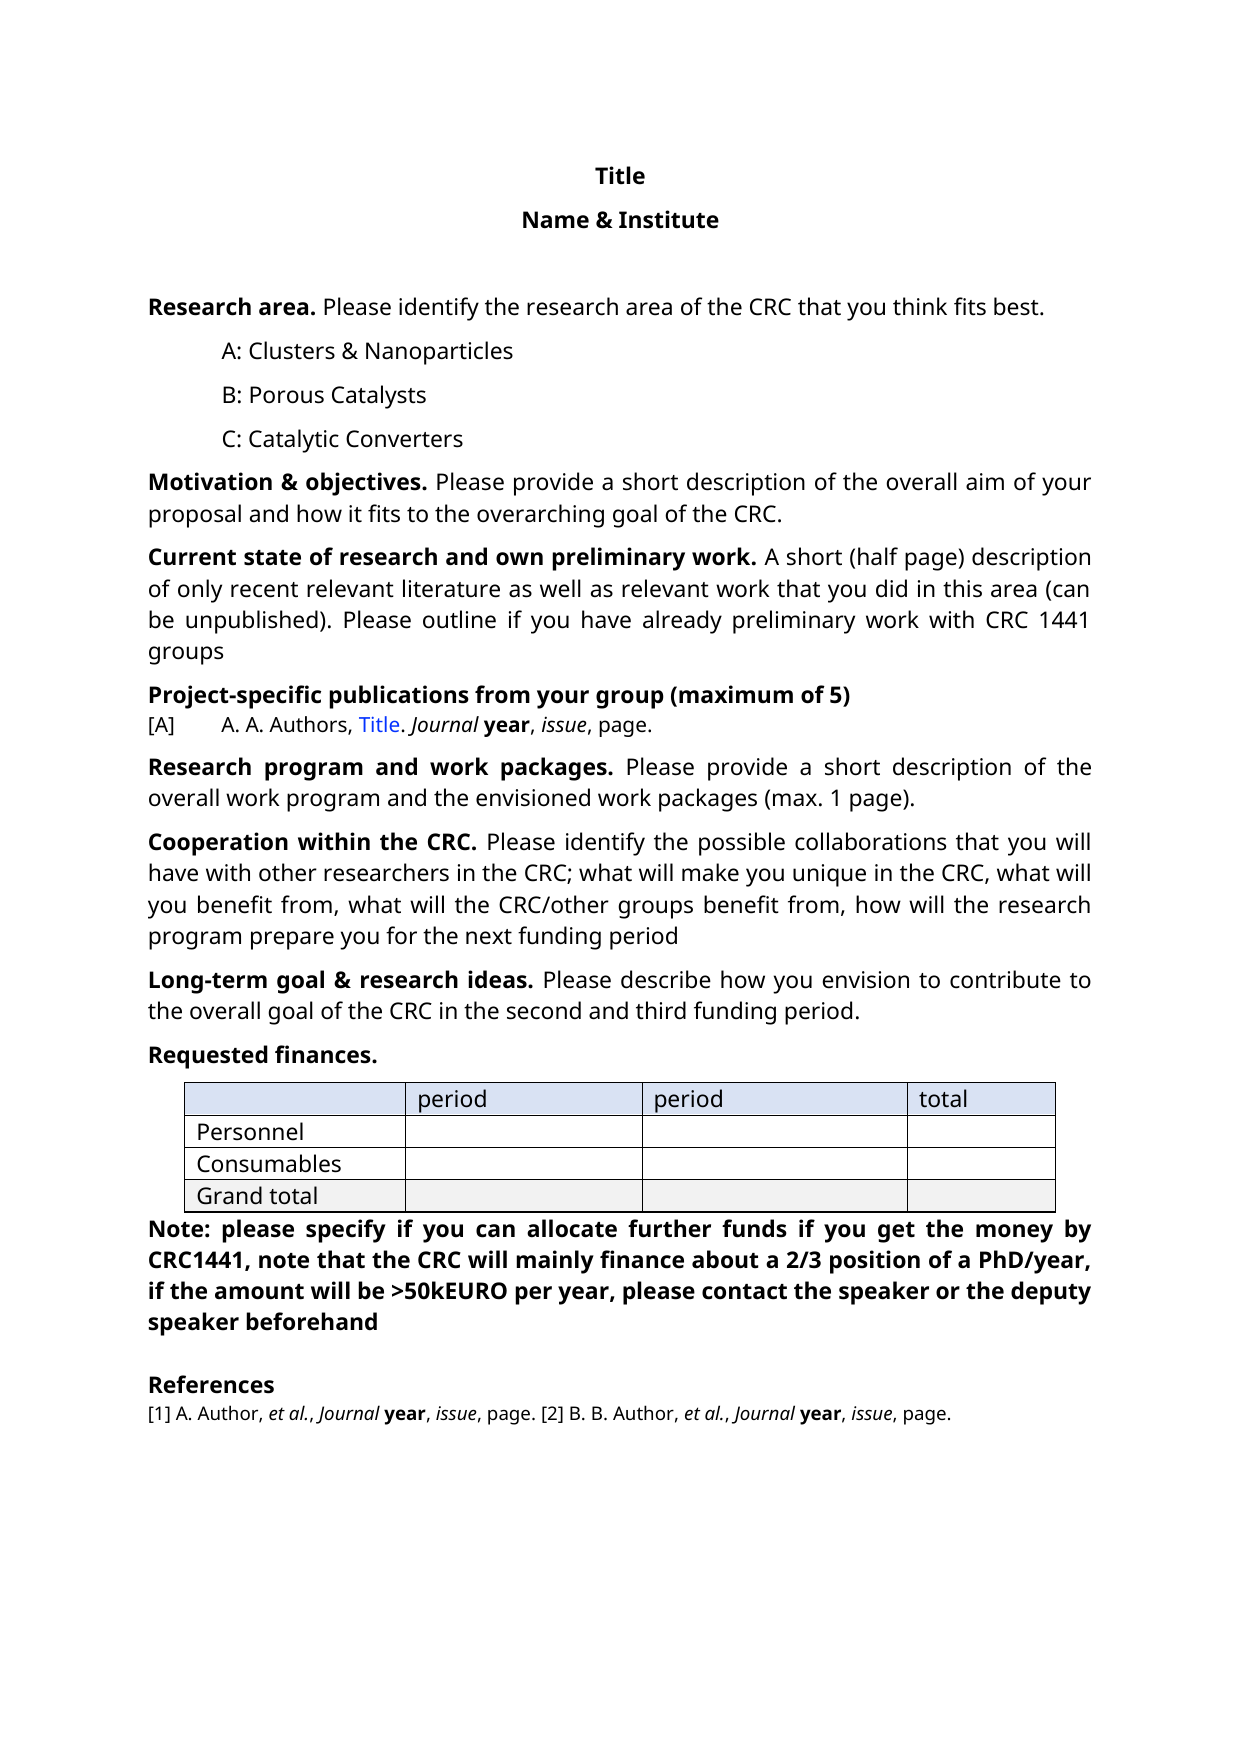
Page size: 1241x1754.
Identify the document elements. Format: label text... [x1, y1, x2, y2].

table_cell [908, 1116, 1055, 1147]
table_cell [908, 1148, 1055, 1179]
table_cell Grand total [185, 1180, 405, 1211]
text [A] A. A. Authors, Title. Journal year, issue, page. [148, 710, 1093, 738]
text Note: please specify if you can allocate further funds if you get the money by CRC1441, note that the CRC will mainly finance about a 2/3 position of a PhD/year, if the amount will be >50kEURO per year, please contact the speaker or the deputy speaker beforehand [148, 1212, 1093, 1337]
table_header period [406, 1083, 642, 1114]
text Title [148, 160, 1093, 191]
text A: Clusters & Nanoparticles [148, 335, 1093, 366]
table_cell [643, 1180, 907, 1211]
table_cell [908, 1180, 1055, 1211]
text Current state of research and own preliminary work. A short (half page) description of only recent relevant literature as well as relevant work that you did in this area (can be unpublished). Please outline if you have already preliminary work with CRC 1441 groups [148, 541, 1093, 666]
table_cell Personnel [185, 1116, 405, 1147]
text Research area. Please identify the research area of the CRC that you think fits best. [148, 291, 1093, 323]
table_cell [643, 1148, 907, 1179]
table_header [185, 1083, 405, 1114]
table_cell Consumables [185, 1148, 405, 1179]
table_cell [406, 1116, 642, 1147]
text Research program and work packages. Please provide a short description of the overall work program and the envisioned work packages (max. 1 page). [148, 751, 1093, 813]
text Project-specific publications from your group (maximum of 5) [148, 679, 1093, 710]
text References [148, 1369, 1093, 1400]
text C: Catalytic Converters [148, 423, 1093, 454]
text [1] A. Author, et al., Journal year, issue, page. [2] B. B. Author, et al., Journal year, issue, page. [148, 1400, 1093, 1426]
table_header total [908, 1083, 1055, 1114]
text Requested finances. [148, 1038, 1093, 1070]
text Name & Institute [148, 204, 1093, 235]
table_cell [643, 1116, 907, 1147]
table_header period [643, 1083, 907, 1114]
text B: Porous Catalysts [148, 379, 1093, 410]
text Cooperation within the CRC. Please identify the possible collaborations that you will have with other researchers in the CRC; what will make you unique in the CRC, what will you benefit from, what will the CRC/other groups benefit from, how will the research program prepare you for the next funding period [148, 826, 1093, 951]
table_cell [406, 1180, 642, 1211]
text Long-term goal & research ideas. Please describe how you envision to contribute to the overall goal of the CRC in the second and third funding period. [148, 963, 1093, 1026]
table_cell [406, 1148, 642, 1179]
text Motivation & objectives. Please provide a short description of the overall aim of your proposal and how it fits to the overarching goal of the CRC. [148, 466, 1093, 529]
